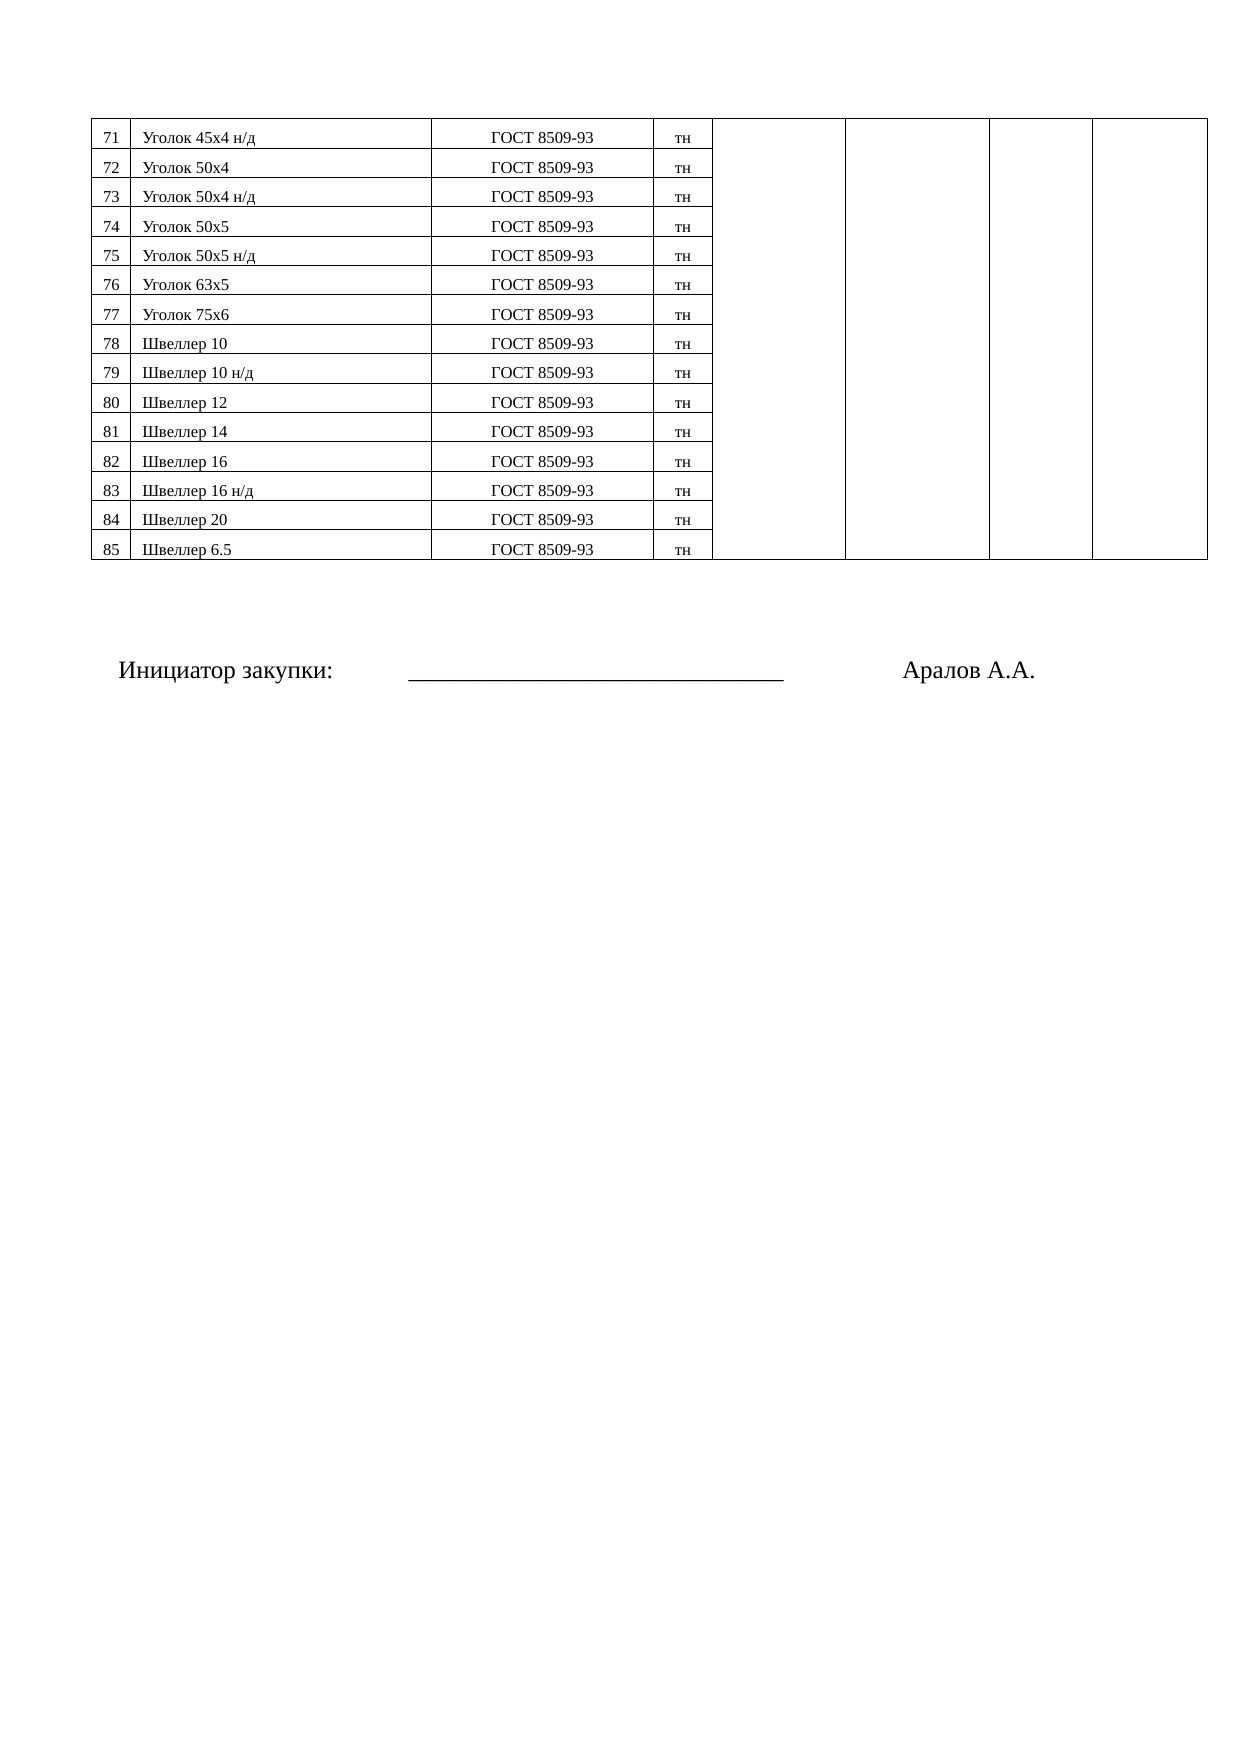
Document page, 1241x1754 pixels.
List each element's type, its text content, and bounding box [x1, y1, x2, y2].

table_cell 77 [92, 295, 130, 324]
table_cell ГОСТ 8509-93 [432, 325, 653, 353]
table_cell Швеллер 14 [131, 413, 431, 441]
table_cell 78 [92, 325, 130, 353]
table_cell ГОСТ 8509-93 [432, 384, 653, 412]
table_cell тн [654, 501, 712, 529]
table_cell Швеллер 20 [131, 501, 431, 529]
table_cell 80 [92, 384, 130, 412]
table_cell 73 [92, 178, 130, 206]
table_cell ГОСТ 8509-93 [432, 472, 653, 500]
table_cell Уголок 75х6 [131, 295, 431, 324]
table_cell Швеллер 16 [131, 442, 431, 471]
table_cell тн [654, 119, 712, 147]
table_cell ГОСТ 8509-93 [432, 413, 653, 441]
table_cell Уголок 50х5 н/д [131, 237, 431, 265]
table_cell Уголок 50х5 [131, 207, 431, 236]
table_cell ГОСТ 8509-93 [432, 149, 653, 177]
table_cell ГОСТ 8509-93 [432, 442, 653, 471]
table_cell Уголок 50х4 н/д [131, 178, 431, 206]
table_cell Швеллер 10 н/д [131, 354, 431, 382]
table_cell 82 [92, 442, 130, 471]
table_cell Швеллер 6.5 [131, 530, 431, 559]
table_cell Уголок 63х5 [131, 266, 431, 294]
table_cell тн [654, 207, 712, 236]
table_cell ГОСТ 8509-93 [432, 530, 653, 559]
table_cell ГОСТ 8509-93 [432, 354, 653, 382]
table_cell ГОСТ 8509-93 [432, 237, 653, 265]
table_cell 81 [92, 413, 130, 441]
table_cell 79 [92, 354, 130, 382]
table_cell тн [654, 325, 712, 353]
table_cell 84 [92, 501, 130, 529]
table_cell Уголок 50х4 [131, 149, 431, 177]
table_cell тн [654, 354, 712, 382]
table_cell 74 [92, 207, 130, 236]
table_cell тн [654, 149, 712, 177]
table_cell Швеллер 12 [131, 384, 431, 412]
table_cell 85 [92, 530, 130, 559]
table_cell тн [654, 295, 712, 324]
table_cell тн [654, 442, 712, 471]
table_cell ГОСТ 8509-93 [432, 119, 653, 147]
table_cell тн [654, 266, 712, 294]
table_cell 83 [92, 472, 130, 500]
table_cell Уголок 45х4 н/д [131, 119, 431, 147]
table_cell ГОСТ 8509-93 [432, 266, 653, 294]
text Инициатор закупки: ______________________________ Аралов А.А. [118, 655, 1122, 684]
table_cell Швеллер 10 [131, 325, 431, 353]
table_cell тн [654, 237, 712, 265]
table_cell 71 [92, 119, 130, 147]
table_cell ГОСТ 8509-93 [432, 501, 653, 529]
table_cell ГОСТ 8509-93 [432, 207, 653, 236]
table_cell ГОСТ 8509-93 [432, 178, 653, 206]
table_cell тн [654, 178, 712, 206]
table_cell Швеллер 16 н/д [131, 472, 431, 500]
table_cell тн [654, 472, 712, 500]
table_cell 76 [92, 266, 130, 294]
table_cell тн [654, 530, 712, 559]
table_cell 72 [92, 149, 130, 177]
table_cell тн [654, 413, 712, 441]
table_cell 75 [92, 237, 130, 265]
table_cell ГОСТ 8509-93 [432, 295, 653, 324]
table_cell тн [654, 384, 712, 412]
